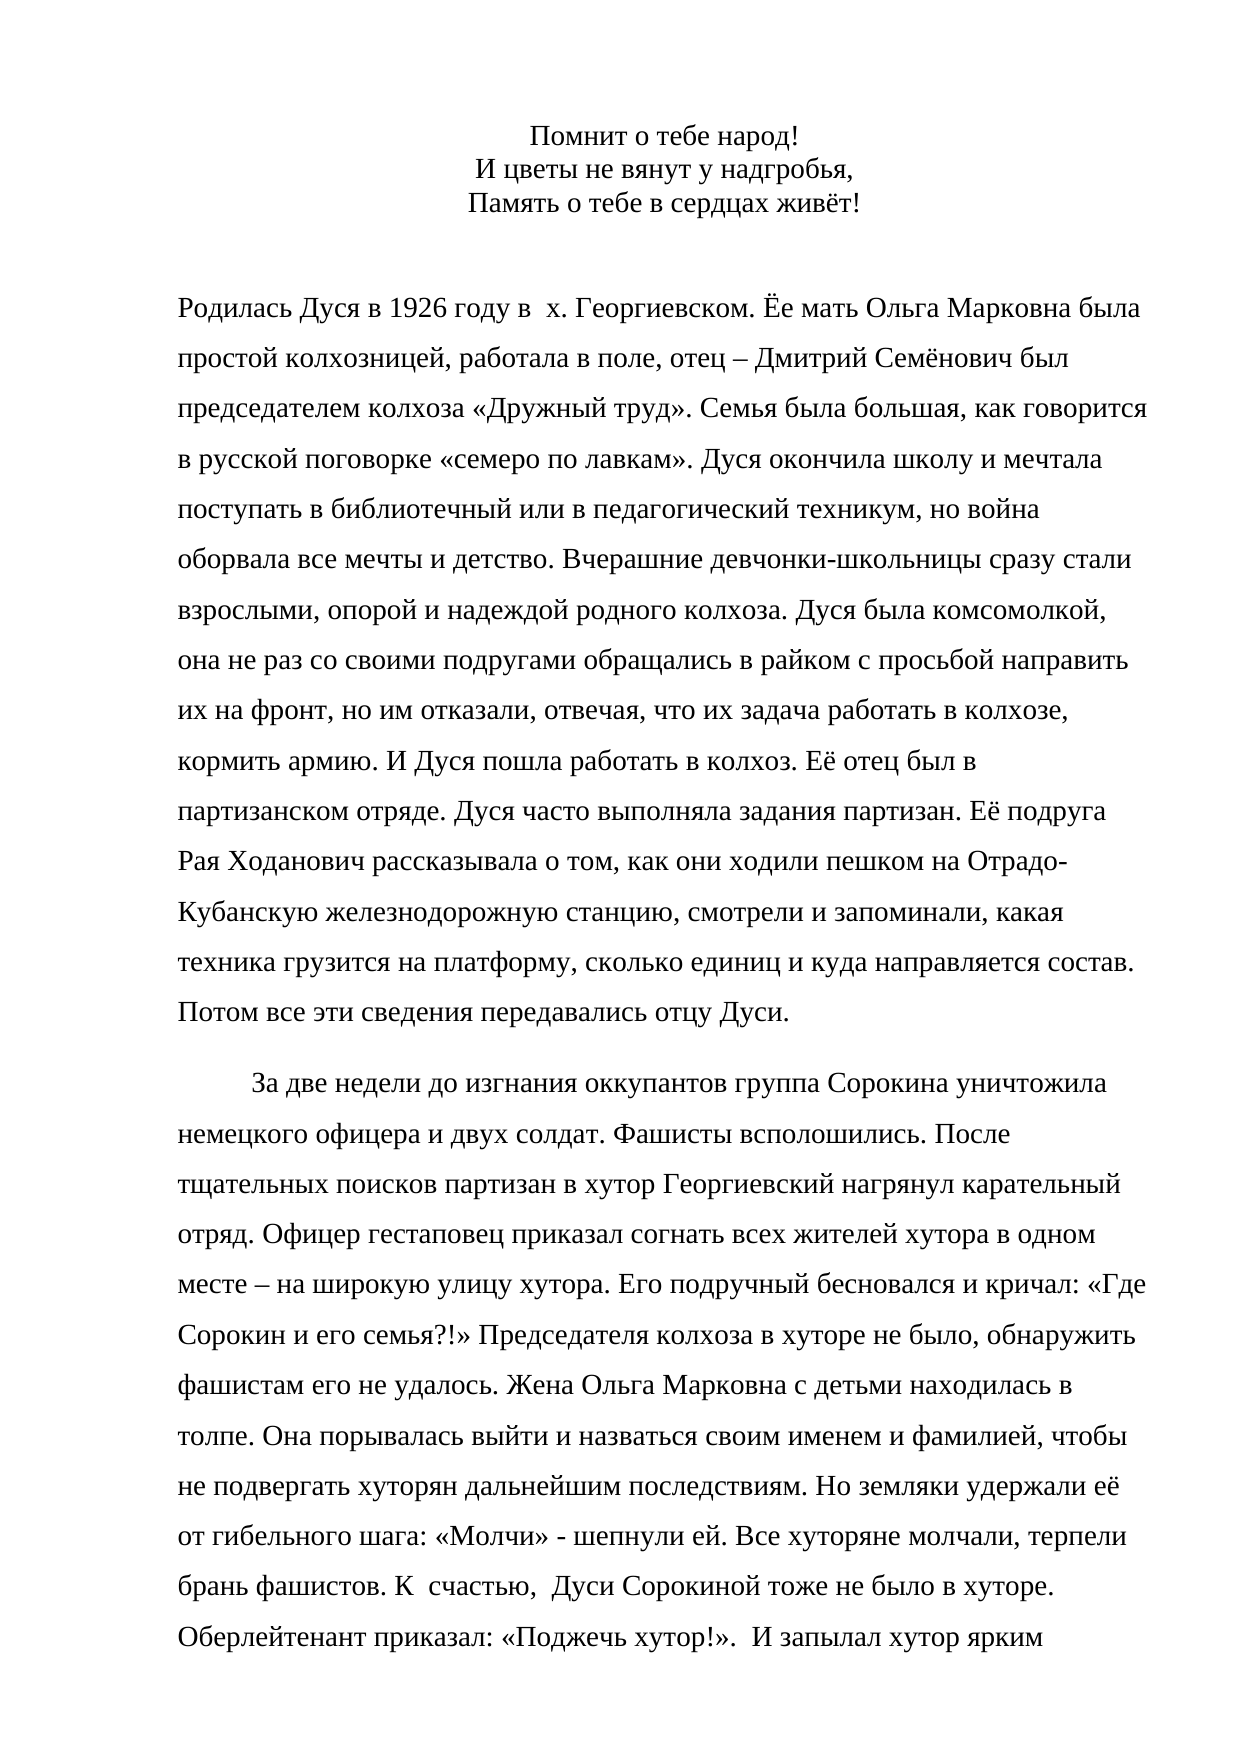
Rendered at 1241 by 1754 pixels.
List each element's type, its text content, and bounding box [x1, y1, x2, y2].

text И цветы не вянут у надгробья, [177, 152, 1152, 185]
text Память о тебе в сердцах живёт! [177, 185, 1152, 219]
text Родилась Дуся в 1926 году в х. Георгиевском. Ёе мать Ольга Марковна была простой колхозницей, работала в поле, отец – Дмитрий Семёнович был председателем колхоза «Дружный труд». Семья была большая, как говорится в русской поговорке «семеро по лавкам». Дуся окончила школу и мечтала поступать в библиотечный или в педагогический техникум, но война оборвала все мечты и детство. Вчерашние девчонки-школьницы сразу стали взрослыми, опорой и надеждой родного колхоза. Дуся была комсомолкой, она не раз со своими подругами обращались в райком с просьбой направить их на фронт, но им отказали, отвечая, что их задача работать в колхозе, кормить армию. И Дуся пошла работать в колхоз. Её отец был в партизанском отряде. Дуся часто выполняла задания партизан. Её подруга Рая Ходанович рассказывала о том, как они ходили пешком на Отрадо-Кубанскую железнодорожную станцию, смотрели и запоминали, какая техника грузится на платформу, сколько единиц и куда направляется состав. Потом все эти сведения передавались отцу Дуси. [177, 290, 1152, 1028]
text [177, 1065, 1152, 1652]
text Помнит о тебе народ! [177, 118, 1152, 152]
